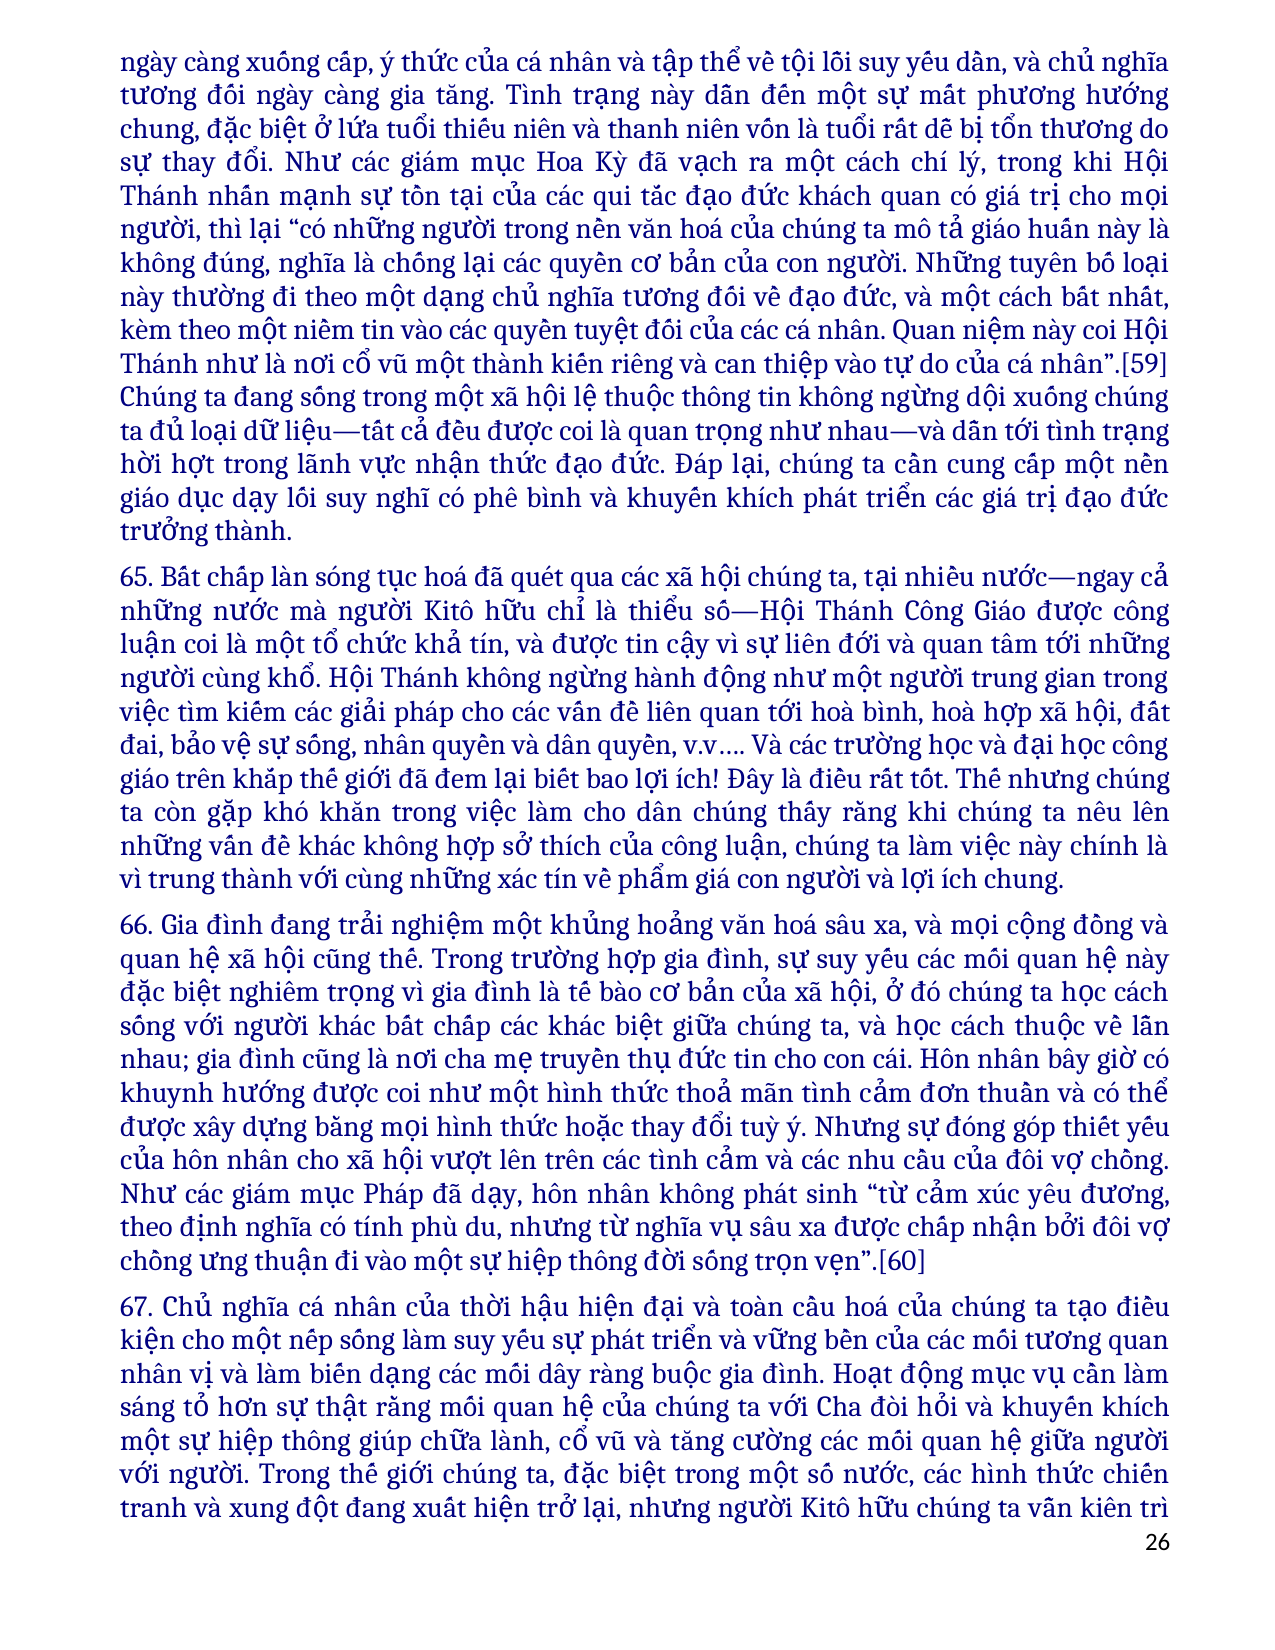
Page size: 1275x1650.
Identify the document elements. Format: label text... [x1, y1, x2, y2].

text 65. Bất chấp làn sóng tục hoá đã quét qua các xã hội chúng ta, tại nhiều nước—ngay cả những nước mà người Kitô hữu chỉ là thiểu số—Hội Thánh Công Giáo được công luận coi là một tổ chức khả tín, và được tin cậy vì sự liên đới và quan tâm tới những người cùng khổ. Hội Thánh không ngừng hành động như một người trung gian trong việc tìm kiếm các giải pháp cho các vấn đề liên quan tới hoà bình, hoà hợp xã hội, đất đai, bảo vệ sự sống, nhân quyền và dân quyền, v.v…. Và các trường học và đại học công giáo trên khắp thế giới đã đem lại biết bao lợi ích! Đây là điều rất tốt. Thế nhưng chúng ta còn gặp khó khăn trong việc làm cho dân chúng thấy rằng khi chúng ta nêu lên những vấn đề khác không hợp sở thích của công luận, chúng ta làm việc này chính là vì trung thành với cùng những xác tín về phẩm giá con người và lợi ích chung. [120, 561, 1170, 896]
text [120, 1290, 1170, 1525]
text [120, 45, 1170, 548]
text 66. Gia đình đang trải nghiệm một khủng hoảng văn hoá sâu xa, và mọi cộng đồng và quan hệ xã hội cũng thế. Trong trường hợp gia đình, sự suy yếu các mối quan hệ này đặc biệt nghiêm trọng vì gia đình là tế bào cơ bản của xã hội, ở đó chúng ta học cách sống với người khác bất chấp các khác biệt giữa chúng ta, và học cách thuộc về lẫn nhau; gia đình cũng là nơi cha mẹ truyền thụ đức tin cho con cái. Hôn nhân bây giờ có khuynh hướng được coi như một hình thức thoả mãn tình cảm đơn thuần và có thể được xây dựng bằng mọi hình thức hoặc thay đổi tuỳ ý. Nhưng sự đóng góp thiết yếu của hôn nhân cho xã hội vượt lên trên các tình cảm và các nhu cầu của đôi vợ chồng. Như các giám mục Pháp đã dạy, hôn nhân không phát sinh “từ cảm xúc yêu đương, theo định nghĩa có tính phù du, nhưng từ nghĩa vụ sâu xa được chấp nhận bởi đôi vợ chồng ưng thuận đi vào một sự hiệp thông đời sống trọn vẹn”.[60] [120, 908, 1170, 1277]
